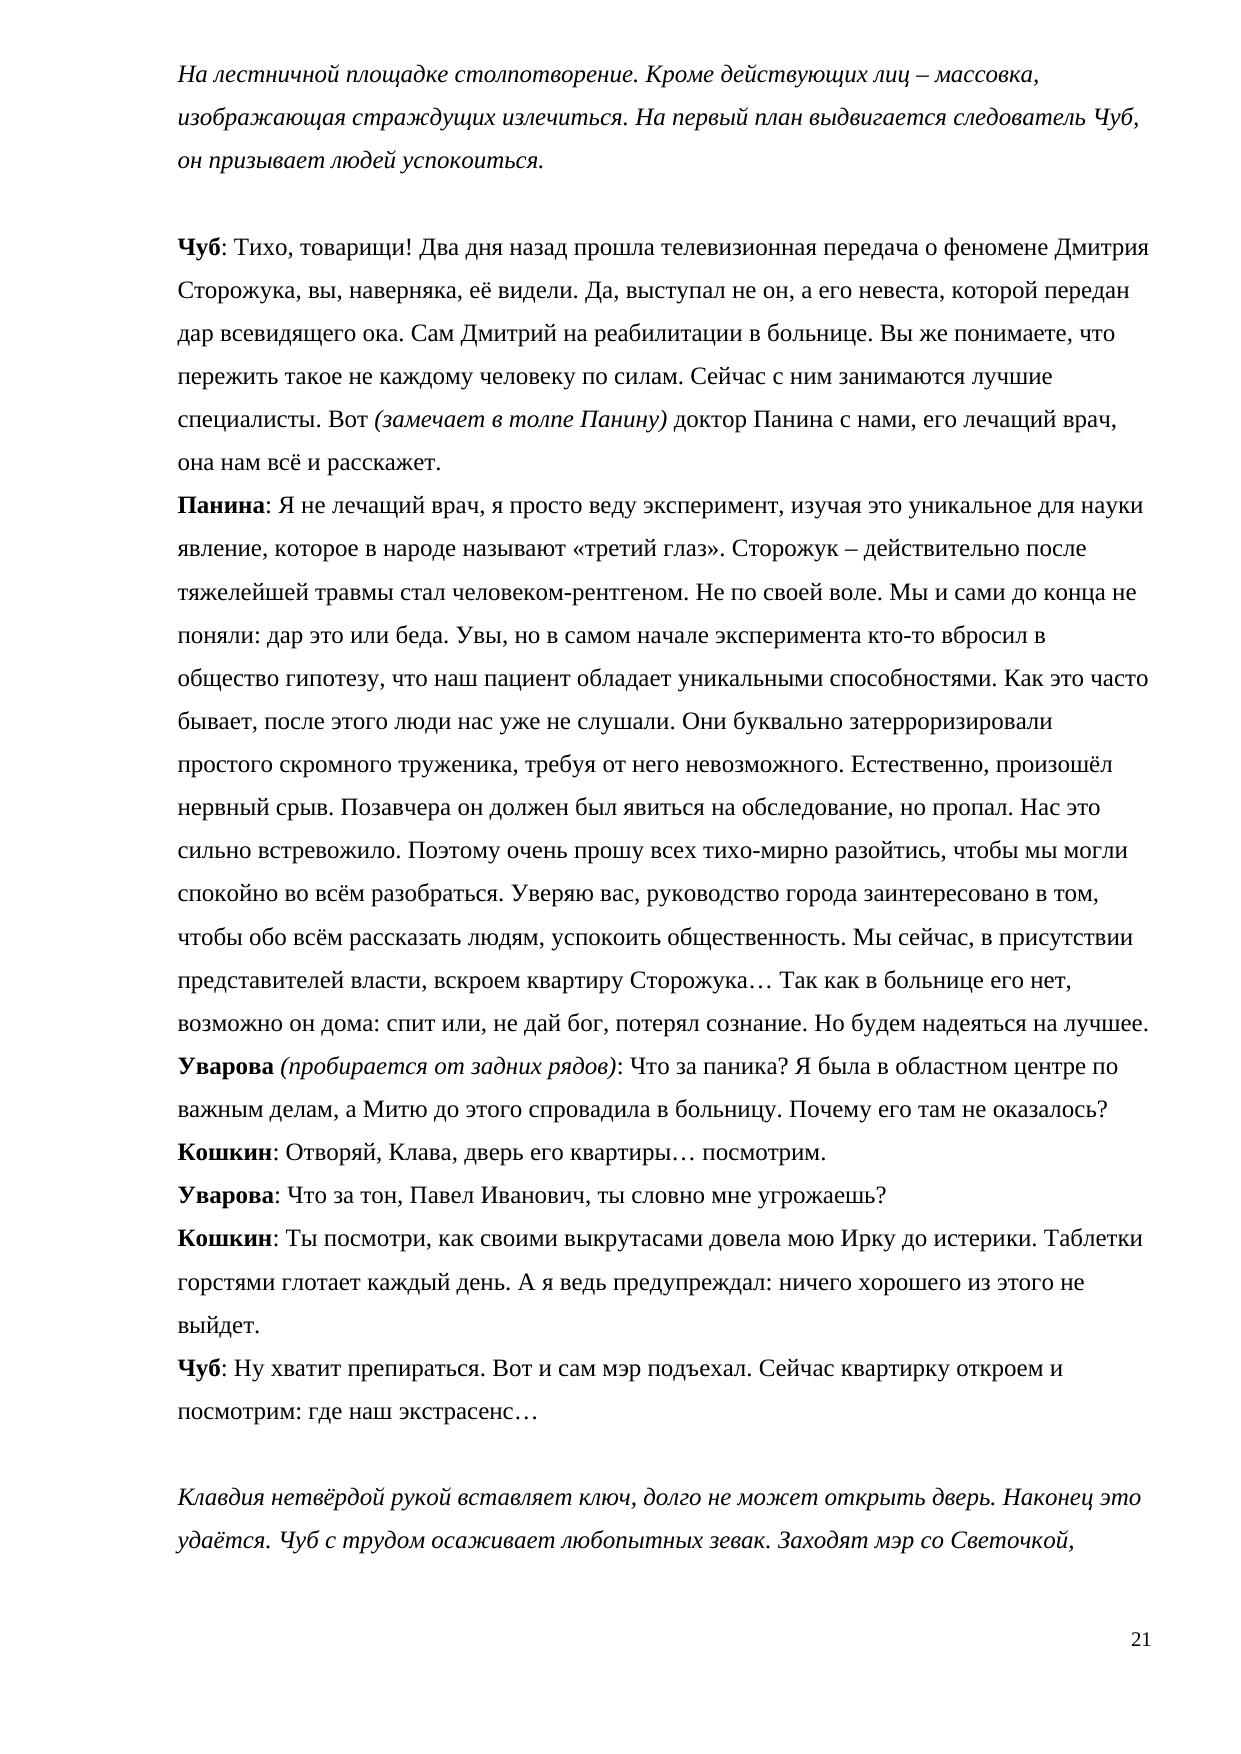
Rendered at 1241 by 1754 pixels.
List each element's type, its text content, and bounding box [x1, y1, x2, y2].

text Кошкин: Ты посмотри, как своими выкрутасами довела мою Ирку до истерики. Таблетки горстями глотает каждый день. А я ведь предупреждал: ничего хорошего из этого не выйдет. [177, 1223, 1152, 1338]
text Уварова: Что за тон, Павел Иванович, ты словно мне угрожаешь? [177, 1180, 1152, 1209]
text Чуб: Тихо, товарищи! Два дня назад прошла телевизионная передача о феномене Дмитрия Сторожука, вы, наверняка, её видели. Да, выступал не он, а его невеста, которой передан дар всевидящего ока. Сам Дмитрий на реабилитации в больнице. Вы же понимаете, что пережить такое не каждому человеку по силам. Сейчас с ним занимаются лучшие специалисты. Вот (замечает в толпе Панину) доктор Панина с нами, его лечащий врач, она нам всё и расскажет. [177, 232, 1152, 476]
text Уварова (пробирается от задних рядов): Что за паника? Я была в областном центре по важным делам, а Митю до этого спровадила в больницу. Почему его там не оказалось? [177, 1051, 1152, 1123]
text На лестничной площадке столпотворение. Кроме действующих лиц – массовка, изображающая страждущих излечиться. На первый план выдвигается следователь Чуб, он призывает людей успокоиться. [177, 59, 1152, 174]
text Кошкин: Отворяй, Клава, дверь его квартиры… посмотрим. [177, 1137, 1152, 1166]
text Чуб: Ну хватит препираться. Вот и сам мэр подъехал. Сейчас квартирку откроем и посмотрим: где наш экстрасенс… [177, 1353, 1152, 1425]
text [177, 1482, 1152, 1554]
text Панина: Я не лечащий врач, я просто веду эксперимент, изучая это уникальное для науки явление, которое в народе называют «третий глаз». Сторожук – действительно после тяжелейшей травмы стал человеком-рентгеном. Не по своей воле. Мы и сами до конца не поняли: дар это или беда. Увы, но в самом начале эксперимента кто-то вбросил в общество гипотезу, что наш пациент обладает уникальными способностями. Как это часто бывает, после этого люди нас уже не слушали. Они буквально затерроризировали простого скромного труженика, требуя от него невозможного. Естественно, произошёл нервный срыв. Позавчера он должен был явиться на обследование, но пропал. Нас это сильно встревожило. Поэтому очень прошу всех тихо-мирно разойтись, чтобы мы могли спокойно во всём разобраться. Уверяю вас, руководство города заинтересовано в том, чтобы обо всём рассказать людям, успокоить общественность. Мы сейчас, в присутствии представителей власти, вскроем квартиру Сторожука… Так как в больнице его нет, возможно он дома: спит или, не дай бог, потерял сознание. Но будем надеяться на лучшее. [177, 490, 1152, 1037]
